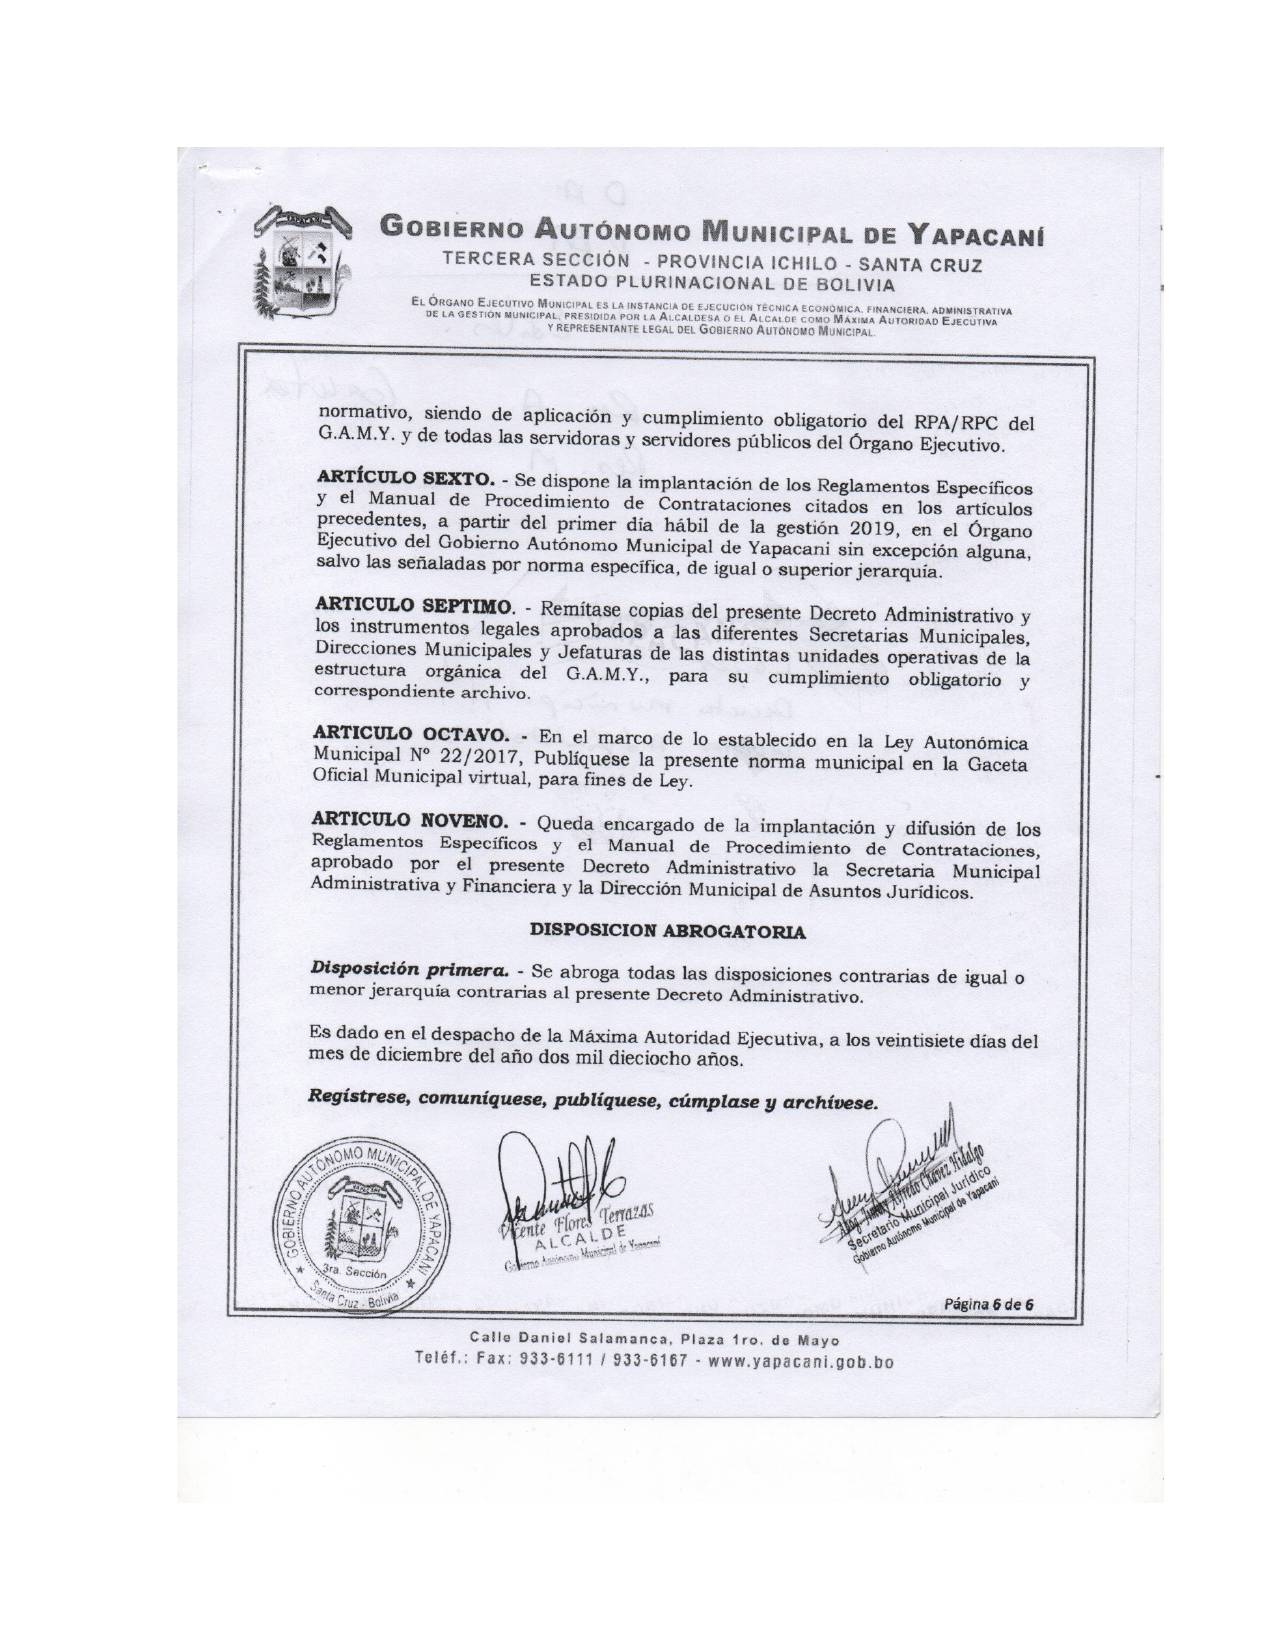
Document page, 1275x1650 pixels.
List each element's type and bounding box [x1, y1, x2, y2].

picture [177, 147, 1165, 1503]
